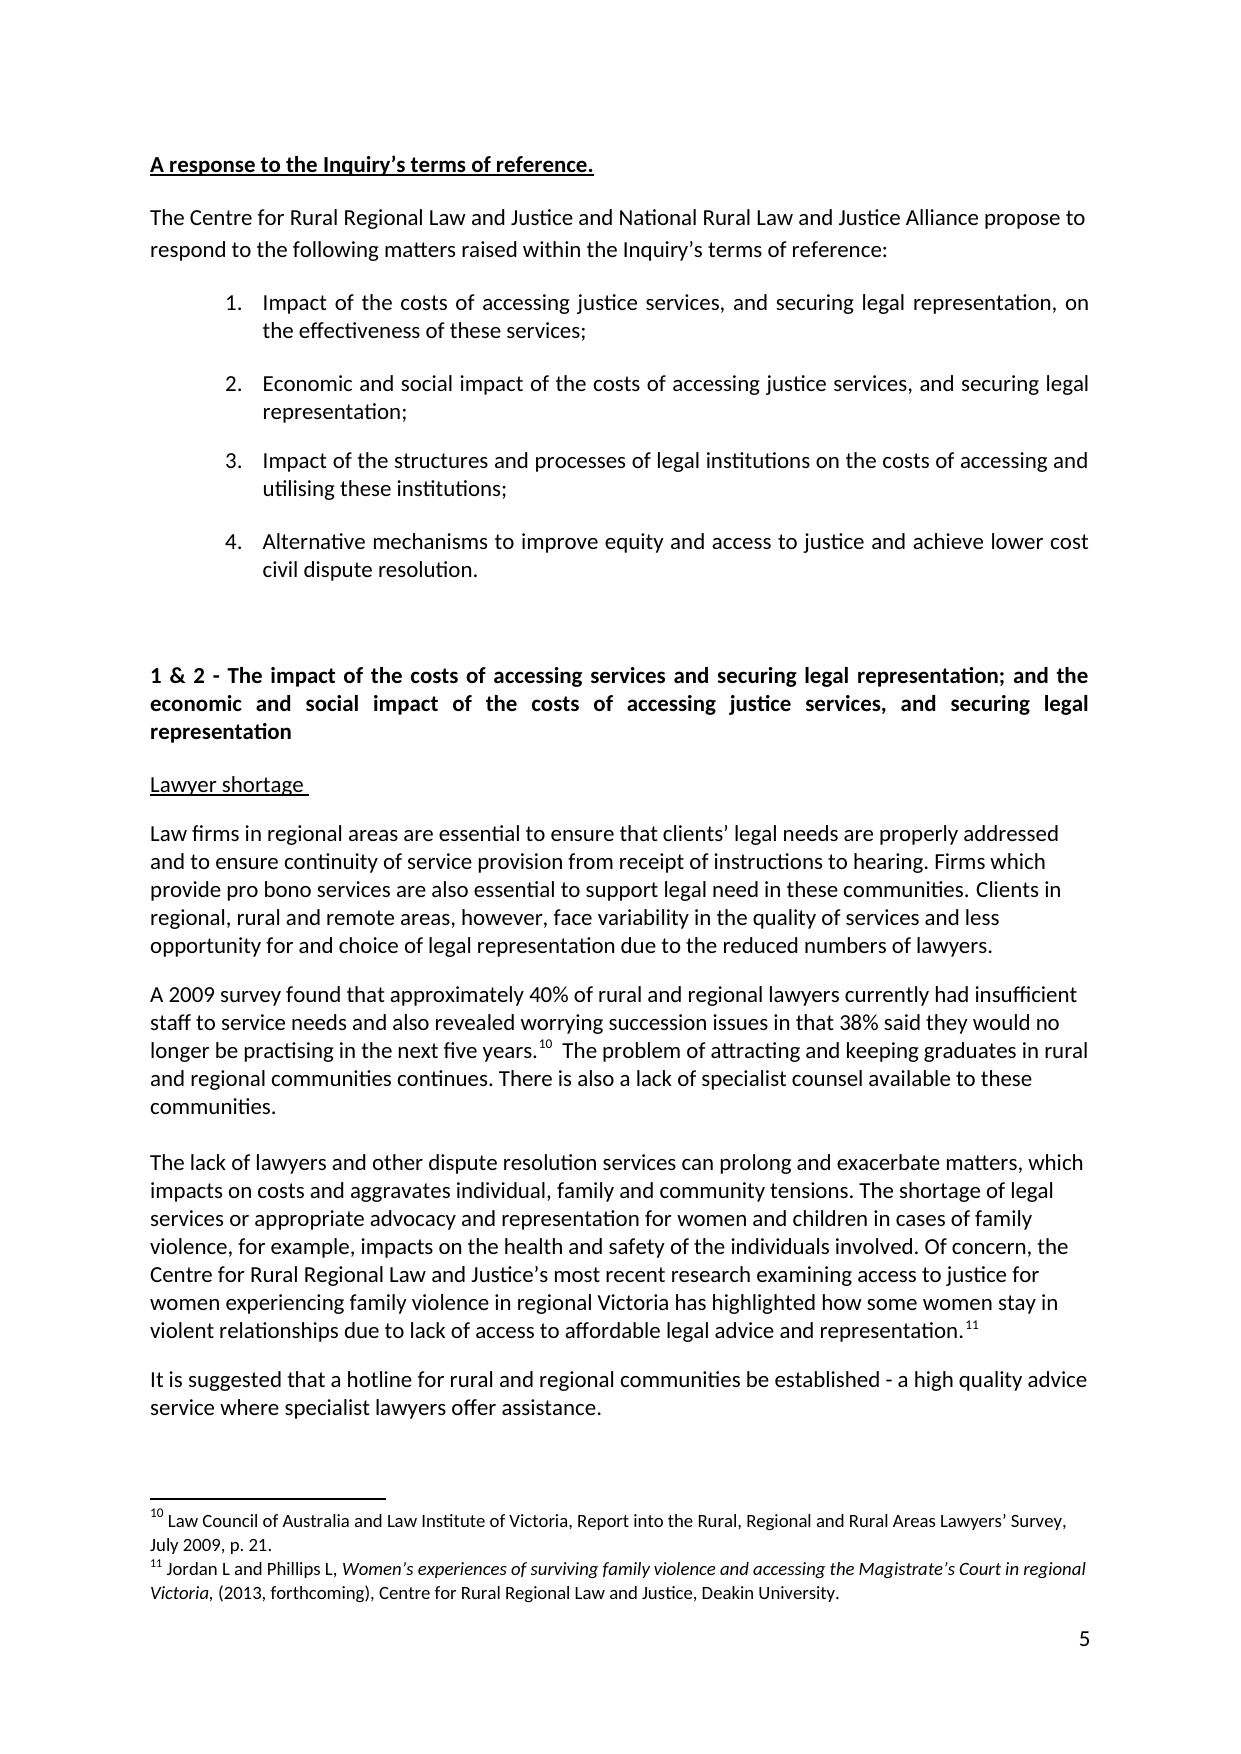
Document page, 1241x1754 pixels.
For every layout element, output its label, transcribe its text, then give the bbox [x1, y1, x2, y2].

list Economic and social impact of the costs of accessing justice services, and securing legal representation; [225, 369, 1090, 425]
text A response to the Inquiry’s terms of reference. [150, 150, 1090, 178]
text The Centre for Rural Regional Law and Justice and National Rural Law and Justice Alliance propose to respond to the following matters raised within the Inquiry’s terms of reference: [150, 203, 1090, 263]
text A 2009 survey found that approximately 40% of rural and regional lawyers currently had insufficient staff to service needs and also revealed worrying succession issues in that 38% said they would no longer be practising in the next five years. The problem of attracting and keeping graduates in rural and regional communities continues. There is also a lack of specialist counsel available to these communities. [150, 980, 1090, 1120]
text 1 & 2 - The impact of the costs of accessing services and securing legal representation; and the economic and social impact of the costs of accessing justice services, and securing legal representation [150, 661, 1090, 745]
text Law firms in regional areas are essential to ensure that clients’ legal needs are properly addressed and to ensure continuity of service provision from receipt of instructions to hearing. Firms which provide pro bono services are also essential to support legal need in these communities. Clients in regional, rural and remote areas, however, face variability in the quality of services and less opportunity for and choice of legal representation due to the reduced numbers of lawyers. [150, 819, 1090, 959]
text It is suggested that a hotline for rural and regional communities be established - a high quality advice service where specialist lawyers offer assistance. [150, 1365, 1090, 1421]
list Impact of the structures and processes of legal institutions on the costs of accessing and utilising these institutions; [225, 446, 1090, 502]
text Lawyer shortage [150, 770, 1090, 798]
text The lack of lawyers and other dispute resolution services can prolong and exacerbate matters, which impacts on costs and aggravates individual, family and community tensions. The shortage of legal services or appropriate advocacy and representation for women and children in cases of family violence, for example, impacts on the health and safety of the individuals involved. Of concern, the Centre for Rural Regional Law and Justice’s most recent research examining access to justice for women experiencing family violence in regional Victoria has highlighted how some women stay in violent relationships due to lack of access to affordable legal advice and representation. [150, 1148, 1090, 1344]
list Alternative mechanisms to improve equity and access to justice and achieve lower cost civil dispute resolution. [225, 527, 1090, 583]
list Impact of the costs of accessing justice services, and securing legal representation, on the effectiveness of these services; [225, 288, 1090, 344]
